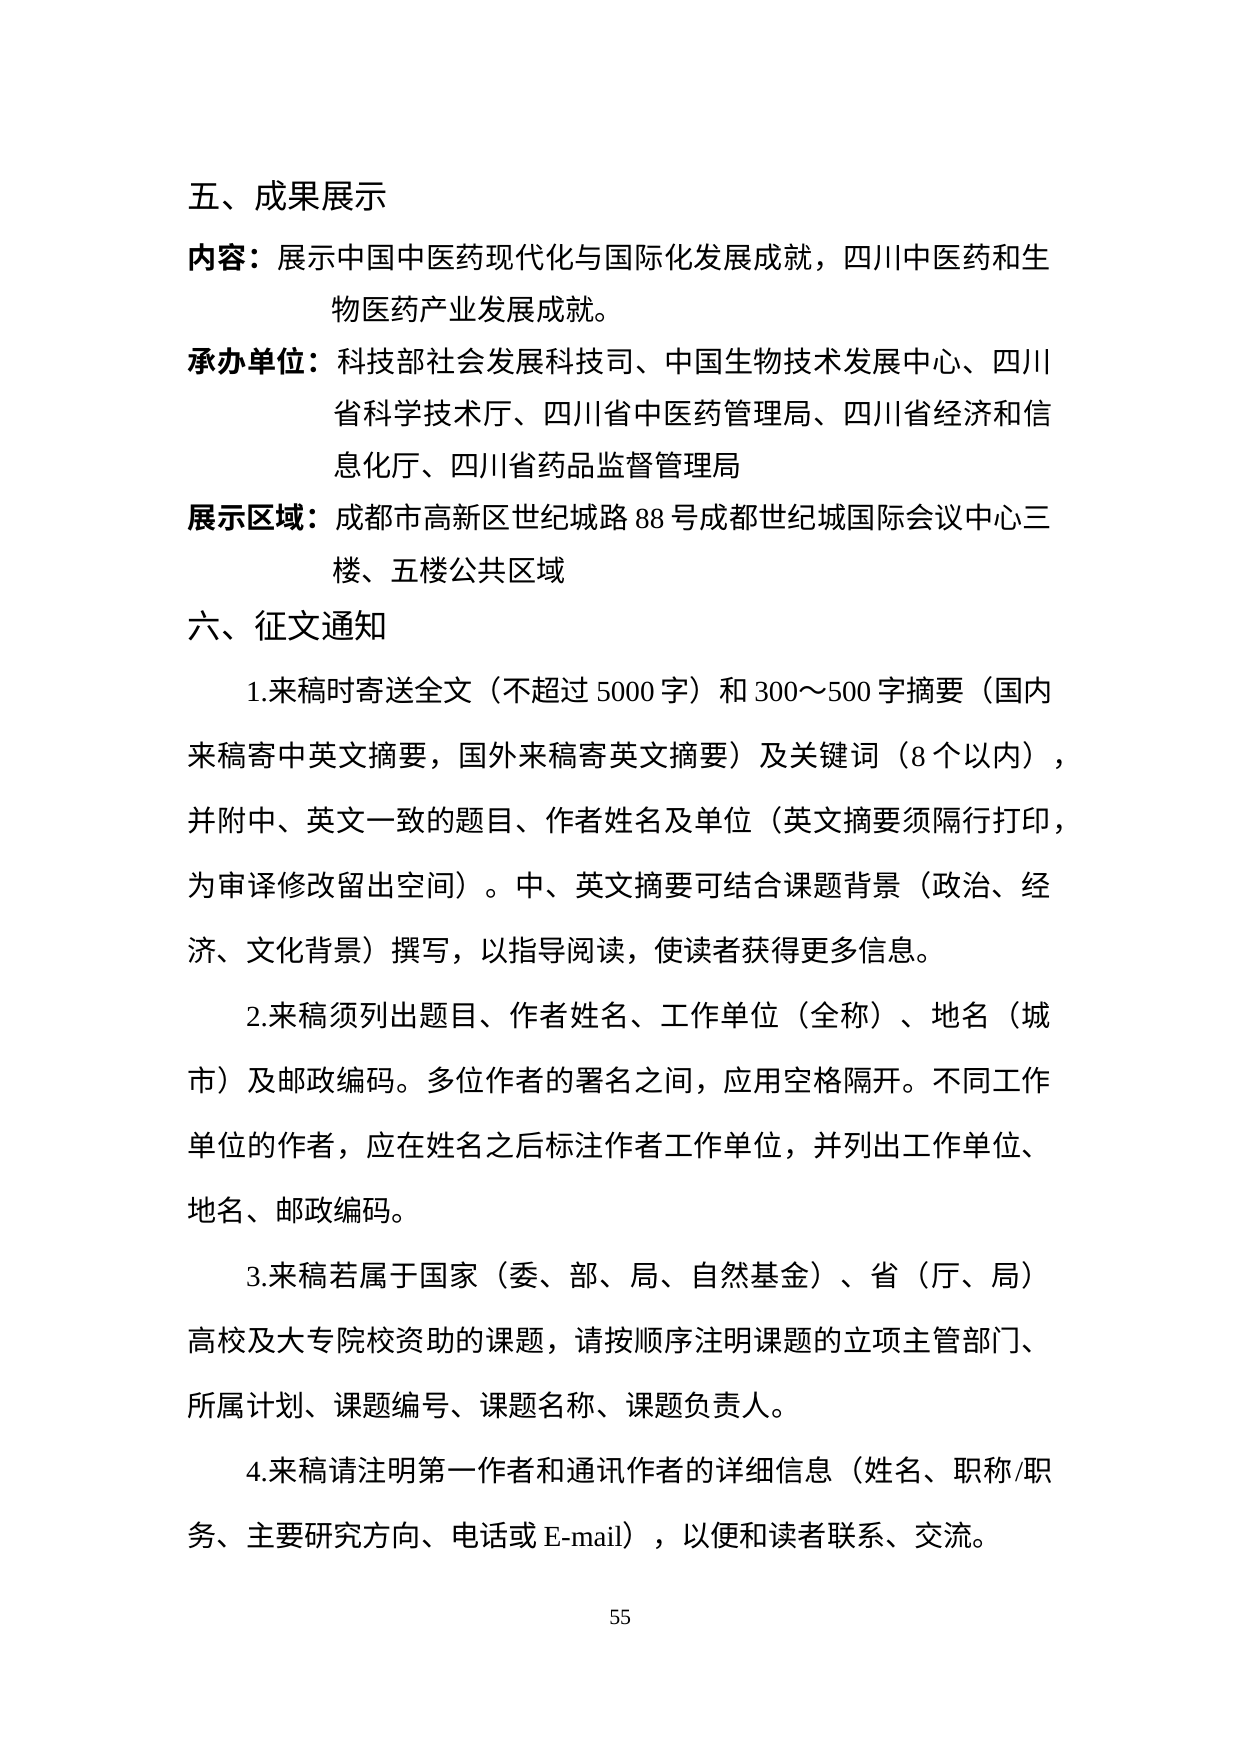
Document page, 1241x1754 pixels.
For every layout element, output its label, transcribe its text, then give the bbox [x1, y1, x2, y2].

text 内容：展示中国中医药现代化与国际化发展成就，四川中医药和生物医药产业发展成就。 [187, 227, 1053, 331]
text 1.来稿时寄送全文（不超过5000字）和300～500字摘要（国内来稿寄中英文摘要，国外来稿寄英文摘要）及关键词（8个以内），并附中、英文一致的题目、作者姓名及单位（英文摘要须隔行打印，为审译修改留出空间）。中、英文摘要可结合课题背景（政治、经济、文化背景）撰写，以指导阅读，使读者获得更多信息。 [187, 656, 1053, 981]
text 五、成果展示 [187, 162, 1053, 227]
text 2.来稿须列出题目、作者姓名、工作单位（全称）、地名（城市）及邮政编码。多位作者的署名之间，应用空格隔开。不同工作单位的作者，应在姓名之后标注作者工作单位，并列出工作单位、地名、邮政编码。 [187, 981, 1053, 1241]
text 展示区域：成都市高新区世纪城路88号成都世纪城国际会议中心三楼、五楼公共区域 [187, 487, 1053, 591]
text 4.来稿请注明第一作者和通讯作者的详细信息（姓名、职称/职务、主要研究方向、电话或E-mail），以便和读者联系、交流。 [187, 1436, 1053, 1566]
text 承办单位：科技部社会发展科技司、中国生物技术发展中心、四川省科学技术厅、四川省中医药管理局、四川省经济和信息化厅、四川省药品监督管理局 [187, 331, 1053, 487]
text 六、征文通知 [187, 591, 1053, 656]
text 3.来稿若属于国家（委、部、局、自然基金）、省（厅、局）高校及大专院校资助的课题，请按顺序注明课题的立项主管部门、所属计划、课题编号、课题名称、课题负责人。 [187, 1241, 1053, 1436]
